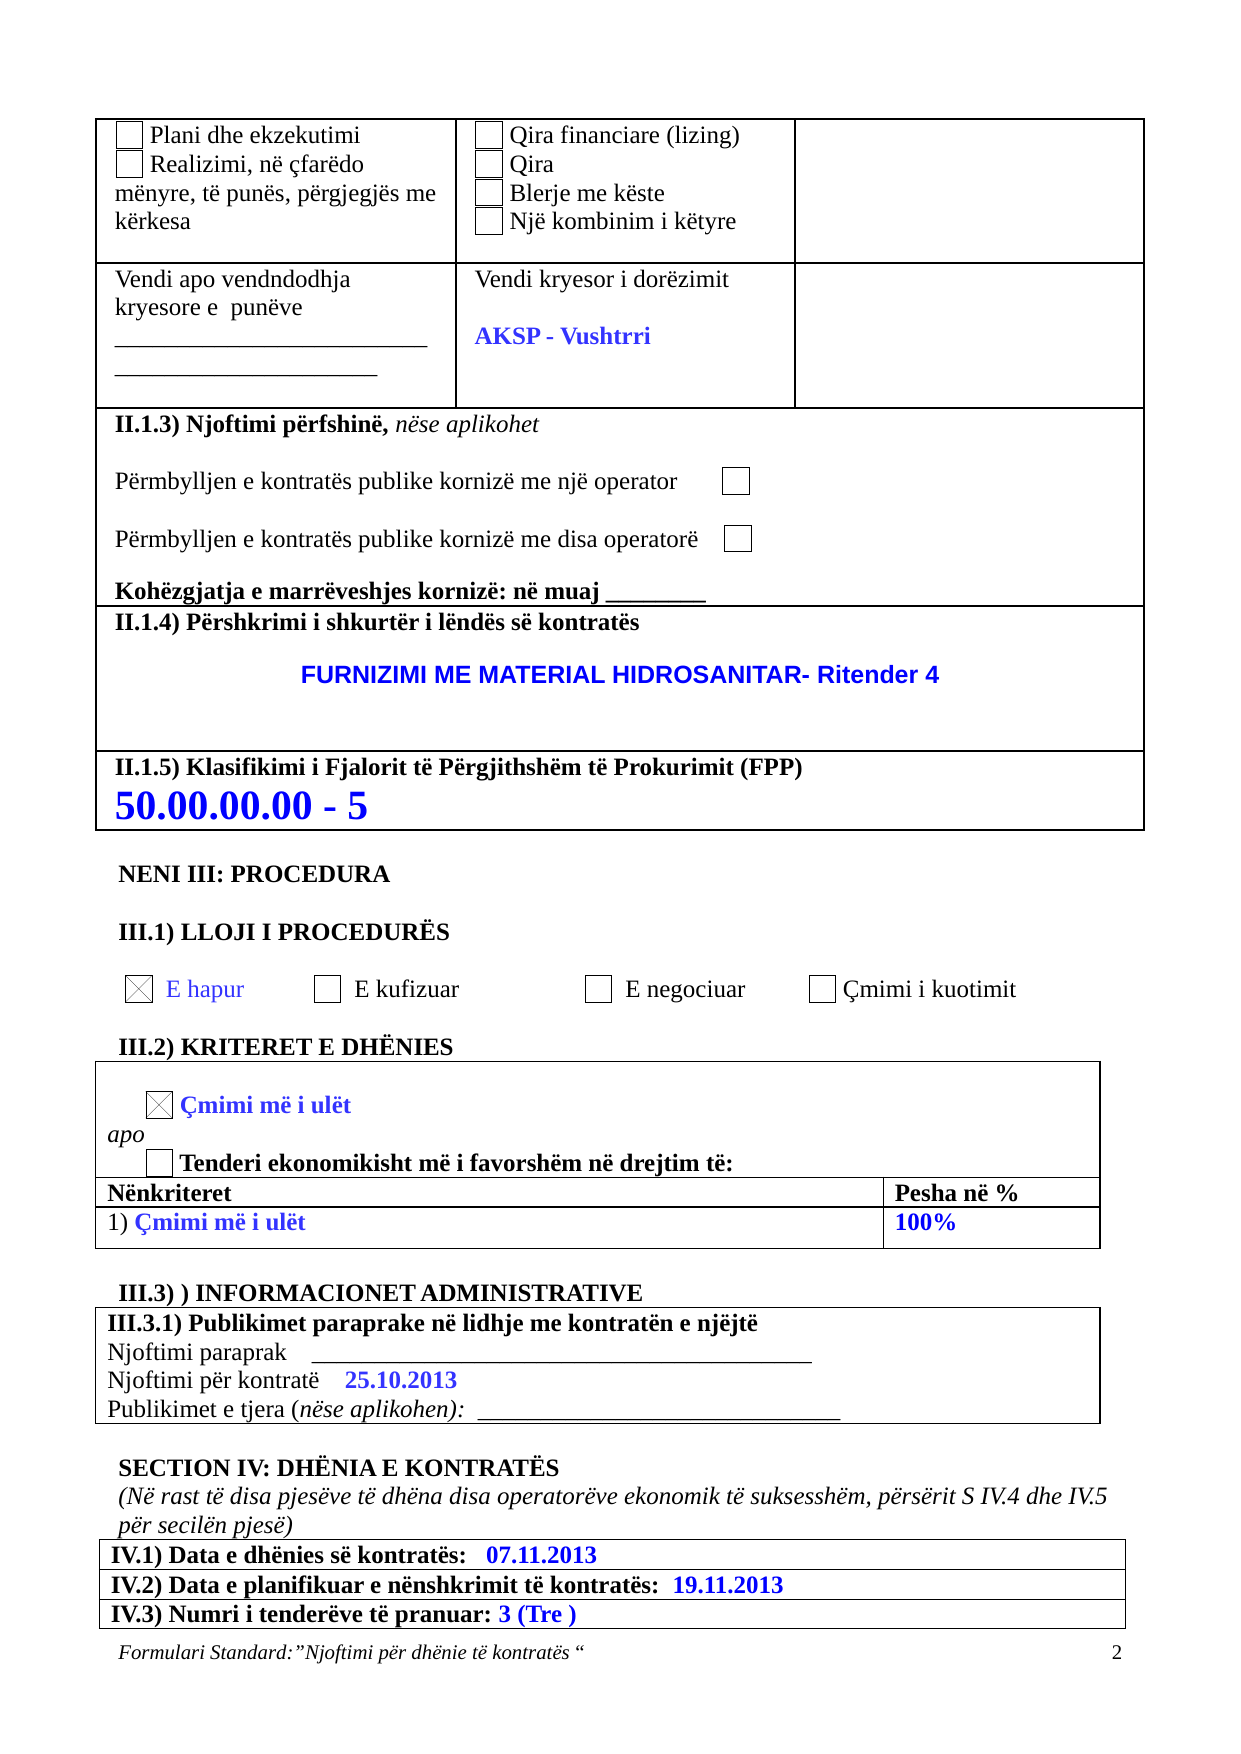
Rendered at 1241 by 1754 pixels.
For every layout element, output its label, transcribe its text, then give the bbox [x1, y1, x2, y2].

table_cell Vendi apo vendndodhja kryesore e punëve ______________________________________________ [97, 264, 455, 407]
text E hapur E kufizuar E negociuar Çmimi i kuotimit [118, 974, 1122, 1003]
table_cell IV.3) Numri i tenderëve të pranuar: 3 (Tre ) [100, 1600, 1125, 1628]
table_cell II.1.4) Përshkrimi i shkurtër i lëndës së kontratës FURNIZIMI ME MATERIAL HIDROSANITAR- Ritender 4 [97, 607, 1143, 750]
table_header III.3.1) Publikimet paraprake në lidhje me kontratën e njëjtë Njoftimi paraprak ________________________________________ Njoftimi për kontratë 25.10.2013 Publikimet e tjera (nëse aplikohen): _____________________________ [96, 1308, 1099, 1423]
text III.2) KRITERET E DHËNIES [118, 1032, 1122, 1061]
table_header IV.1) Data e dhënies së kontratës: 07.11.2013 [100, 1540, 1125, 1569]
text III.1) LLOJI I PROCEDURËS [118, 917, 1122, 946]
text III.3) ) INFORMACIONET ADMINISTRATIVE [118, 1278, 1122, 1307]
table_cell 1) Çmimi më i ulët [96, 1208, 883, 1248]
table_cell Nënkriteret [96, 1178, 883, 1206]
text NENI III: PROCEDURA [118, 859, 1122, 888]
table_cell [796, 120, 1143, 262]
table_cell [796, 264, 1143, 407]
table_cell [97, 120, 455, 262]
text SECTION IV: DHËNIA E KONTRATËS [118, 1453, 1122, 1481]
table_cell 100% [884, 1208, 1099, 1248]
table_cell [457, 120, 794, 262]
table_cell II.1.3) Njoftimi përfshinë, nëse aplikohet Përmbylljen e kontratës publike kornizë me një operator Përmbylljen e kontratës publike kornizë me disa operatorë Kohëzgjatja e marrëveshjes kornizë: në muaj ________ [97, 409, 1143, 605]
text (Në rast të disa pjesëve të dhëna disa operatorëve ekonomik të suksesshëm, përsërit S IV.4 dhe IV.5 për secilën pjesë) [118, 1481, 1122, 1539]
table_cell IV.2) Data e planifikuar e nënshkrimit të kontratës: 19.11.2013 [100, 1570, 1125, 1598]
table_cell Vendi kryesor i dorëzimit AKSP - Vushtrri [457, 264, 794, 407]
table_cell Pesha në % [884, 1178, 1099, 1206]
table_cell II.1.5) Klasifikimi i Fjalorit të Përgjithshëm të Prokurimit (FPP) 50.00.00.00 - 5 [97, 752, 1143, 828]
table_header Çmimi më i ulët apo Tenderi ekonomikisht më i favorshëm në drejtim të: [96, 1062, 1099, 1177]
